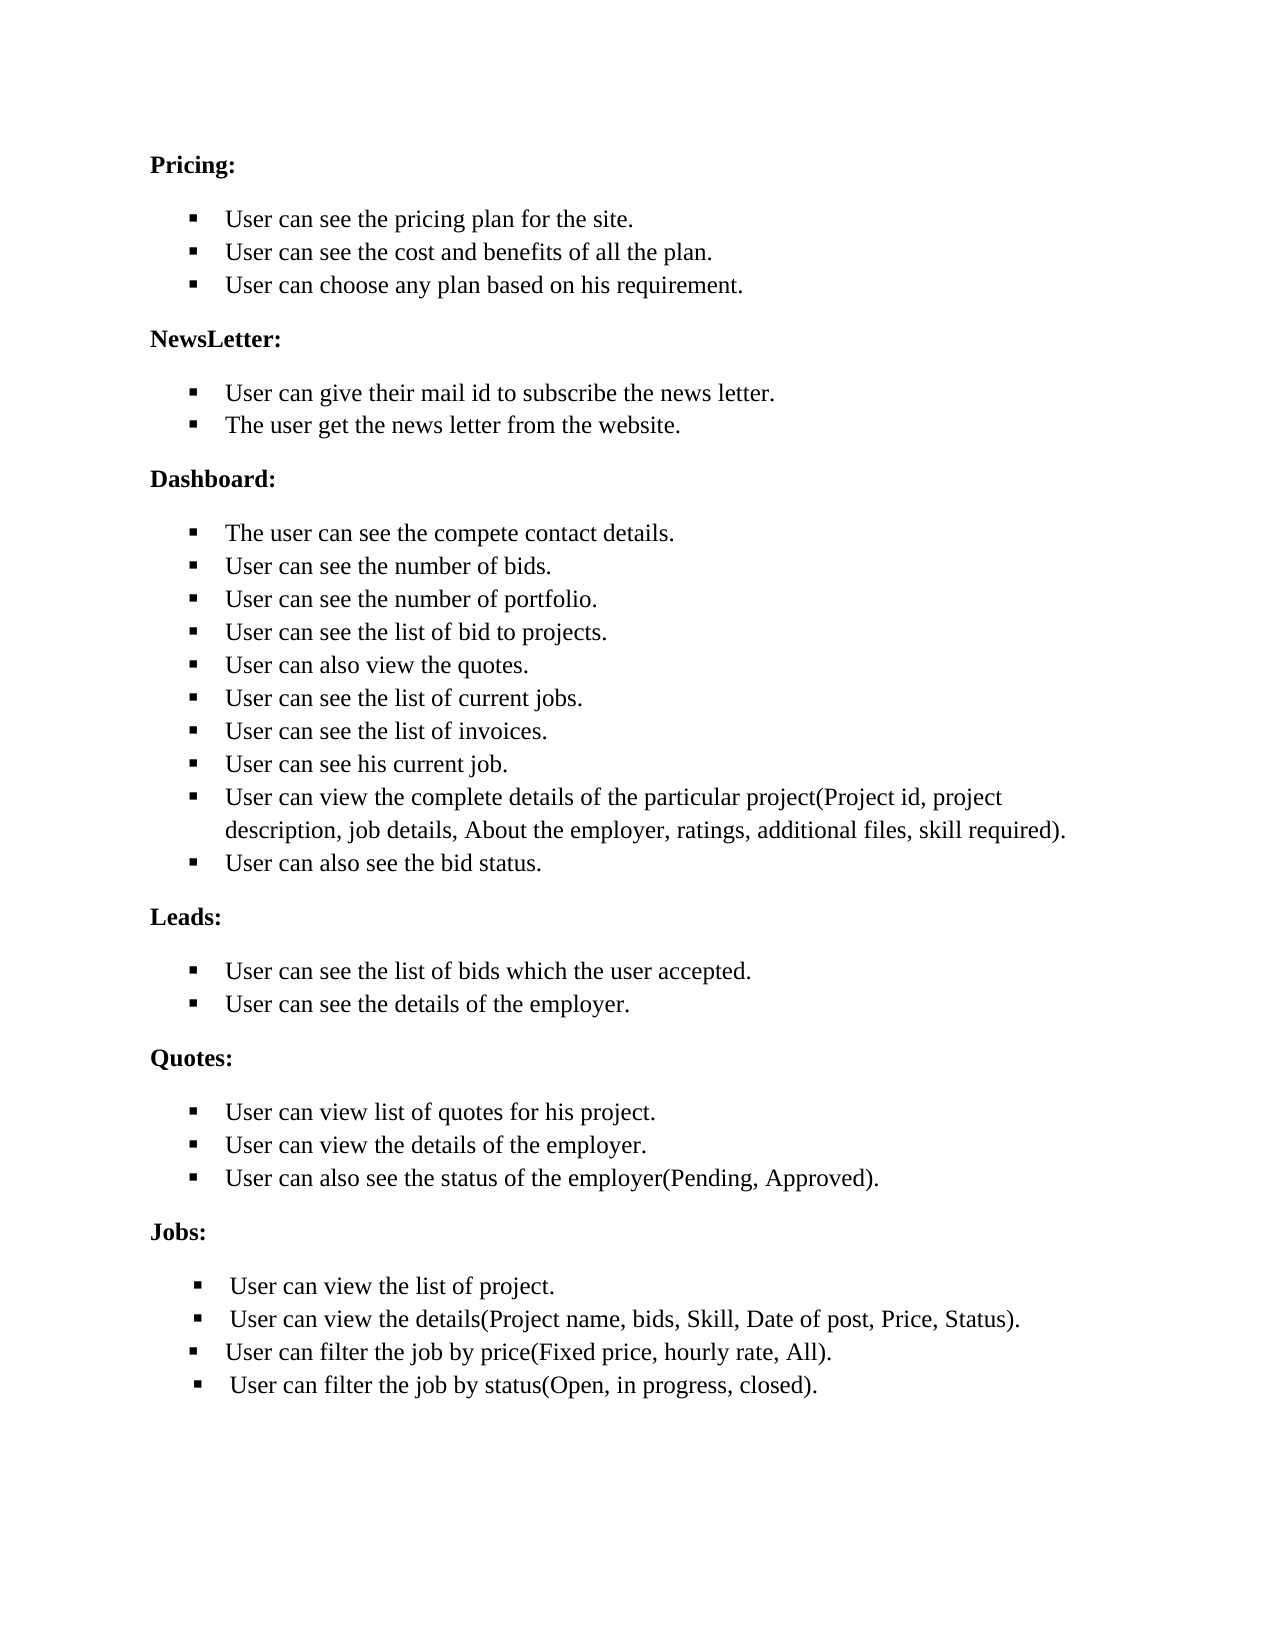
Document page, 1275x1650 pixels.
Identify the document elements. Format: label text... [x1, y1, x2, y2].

list User can see the list of current jobs. [187, 683, 1125, 712]
text Pricing: [150, 150, 1125, 179]
list User can filter the job by status(Open, in progress, closed). [192, 1370, 1125, 1398]
list User can view the details of the employer. [187, 1130, 1125, 1159]
list The user can see the compete contact details. [187, 518, 1125, 547]
list User can see the pricing plan for the site. [187, 204, 1125, 233]
list User can view the details(Project name, bids, Skill, Date of post, Price, Status). [192, 1304, 1125, 1332]
list User can also see the bid status. [187, 848, 1125, 877]
list User can also see the status of the employer(Pending, Approved). [187, 1163, 1125, 1192]
list User can see the number of bids. [187, 551, 1125, 580]
list User can view the list of project. [192, 1271, 1125, 1299]
list User can give their mail id to subscribe the news letter. [187, 378, 1125, 406]
list User can see the list of bids which the user accepted. [187, 956, 1125, 985]
text Jobs: [150, 1217, 1125, 1246]
list User can also view the quotes. [187, 650, 1125, 679]
list User can see the list of invoices. [187, 716, 1125, 745]
list User can choose any plan based on his requirement. [187, 270, 1125, 299]
list User can see the list of bid to projects. [187, 617, 1125, 646]
list The user get the news letter from the website. [187, 411, 1125, 439]
text Dashboard: [150, 464, 1125, 493]
list User can filter the job by price(Fixed price, hourly rate, All). [187, 1337, 1125, 1366]
list User can see the details of the employer. [187, 989, 1125, 1018]
text NewsLetter: [150, 324, 1125, 352]
list User can view list of quotes for his project. [187, 1097, 1125, 1126]
text Quotes: [150, 1043, 1125, 1072]
text Leads: [150, 902, 1125, 931]
list User can see the cost and benefits of all the plan. [187, 237, 1125, 266]
list User can see the number of portfolio. [187, 584, 1125, 613]
list User can see his current job. [187, 749, 1125, 778]
list User can view the complete details of the particular project(Project id, project description, job details, About the employer, ratings, additional files, skill required). [187, 782, 1125, 844]
